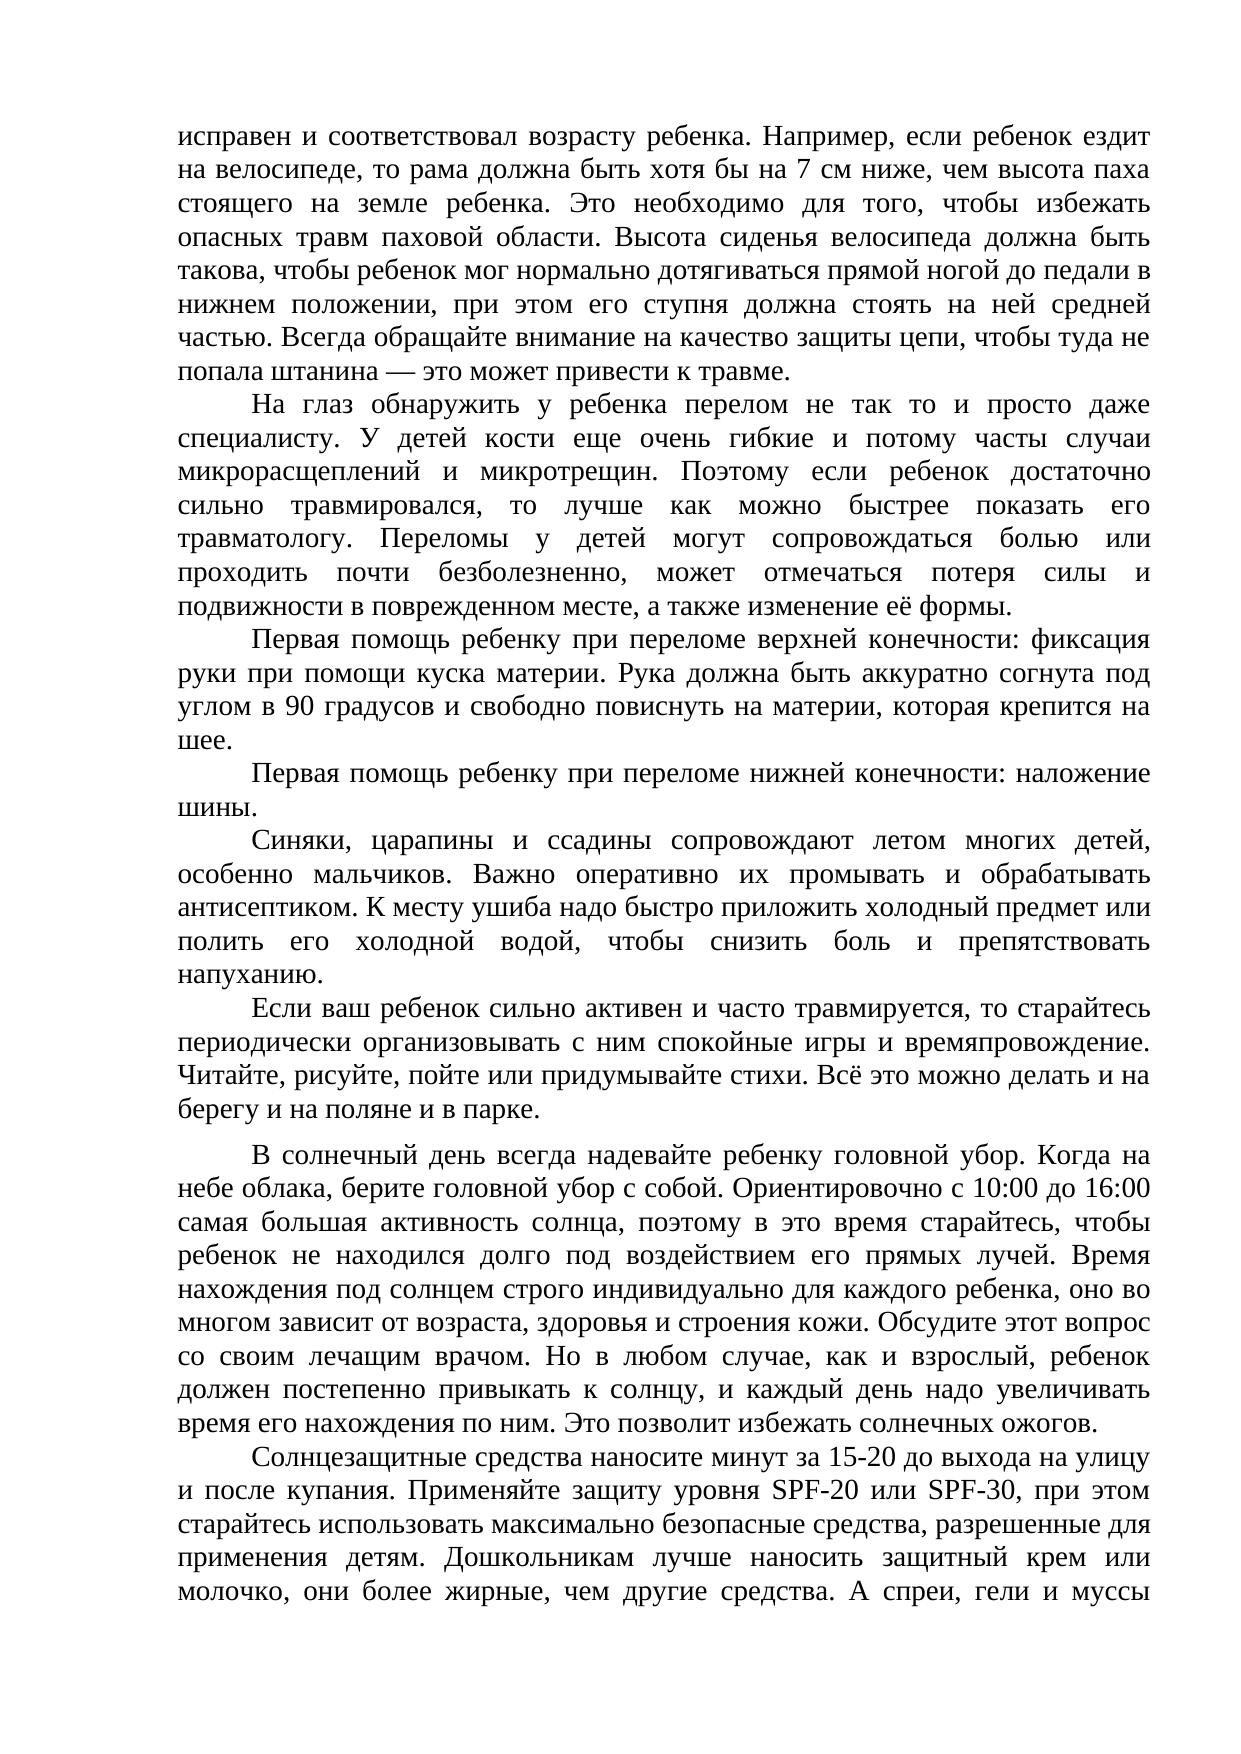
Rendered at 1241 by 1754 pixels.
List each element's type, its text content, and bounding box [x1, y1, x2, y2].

text На глаз обнаружить у ребенка перелом не так то и просто даже специалисту. У детей кости еще очень гибкие и потому часты случаи микрорасщеплений и микротрещин. Поэтому если ребенок достаточно сильно травмировался, то лучше как можно быстрее показать его травматологу. Переломы у детей могут сопровождаться болью или проходить почти безболезненно, может отмечаться потеря силы и подвижности в поврежденном месте, а также изменение её формы. [177, 386, 1152, 621]
text Первая помощь ребенку при переломе нижней конечности: наложение шины. [177, 755, 1152, 822]
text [177, 1439, 1152, 1606]
text Синяки, царапины и ссадины сопровождают летом многих детей, особенно мальчиков. Важно оперативно их промывать и обрабатывать антисептиком. К месту ушиба надо быстро приложить холодный предмет или полить его холодной водой, чтобы снизить боль и препятствовать напуханию. [177, 822, 1152, 990]
text В солнечный день всегда надевайте ребенку головной убор. Когда на небе облака, берите головной убор с собой. Ориентировочно с 10:00 до 16:00 самая большая активность солнца, поэтому в это время старайтесь, чтобы ребенок не находился долго под воздействием его прямых лучей. Время нахождения под солнцем строго индивидуально для каждого ребенка, оно во многом зависит от возраста, здоровья и строения кожи. Обсудите этот вопрос со своим лечащим врачом. Но в любом случае, как и взрослый, ребенок должен постепенно привыкать к солнцу, и каждый день надо увеличивать время его нахождения по ним. Это позволит избежать солнечных ожогов. [177, 1137, 1152, 1439]
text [177, 118, 1152, 386]
text Если ваш ребенок сильно активен и часто травмируется, то старайтесь периодически организовывать с ним спокойные игры и времяпровождение. Читайте, рисуйте, пойте или придумывайте стихи. Всё это можно делать и на берегу и на поляне и в парке. [177, 990, 1152, 1124]
text Первая помощь ребенку при переломе верхней конечности: фиксация руки при помощи куска материи. Рука должна быть аккуратно согнута под углом в 90 градусов и свободно повиснуть на материи, которая крепится на шее. [177, 621, 1152, 755]
